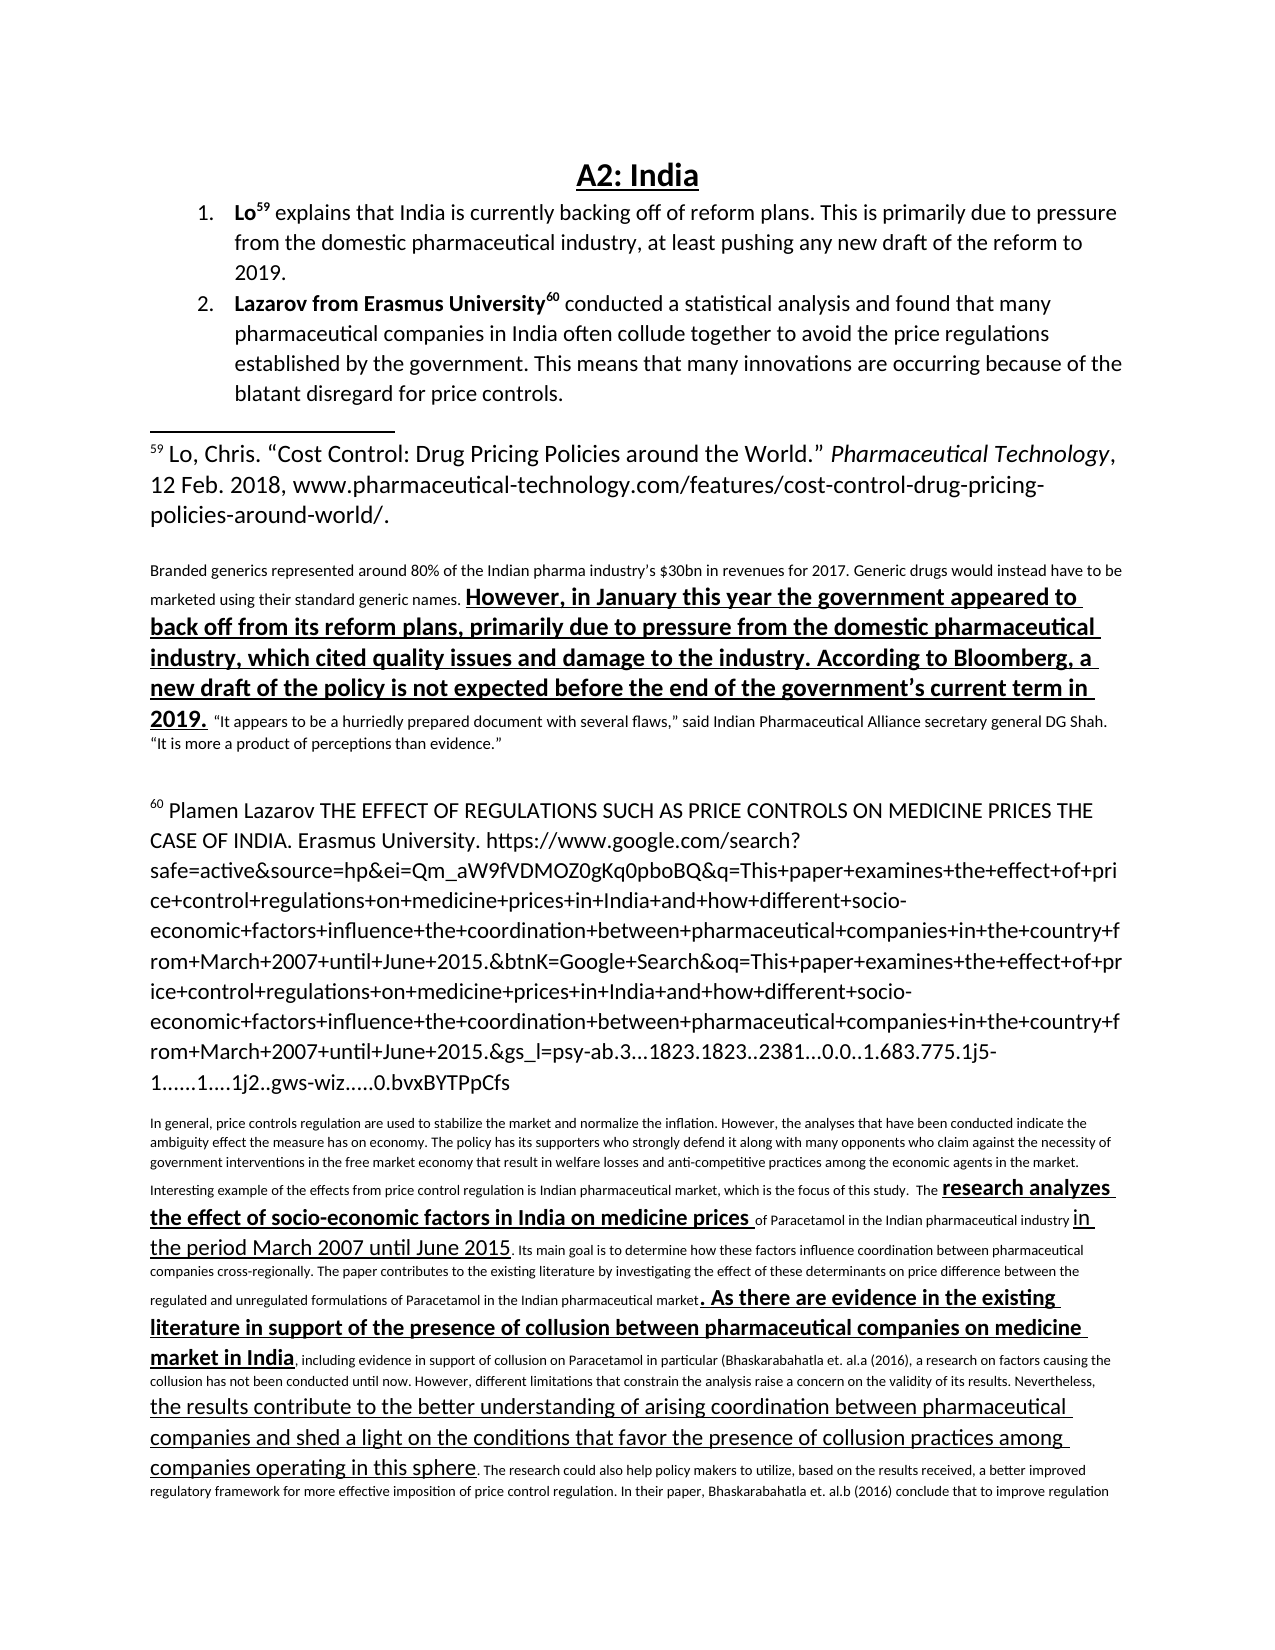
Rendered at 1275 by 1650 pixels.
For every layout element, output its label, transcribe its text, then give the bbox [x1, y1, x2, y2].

list Lazarov from Erasmus University conducted a statistical analysis and found that many pharmaceutical companies in India often collude together to avoid the price regulations established by the government. This means that many innovations are occurring because of the blatant disregard for price controls. [197, 289, 1125, 407]
list Lo explains that India is currently backing off of reform plans. This is primarily due to pressure from the domestic pharmaceutical industry, at least pushing any new draft of the reform to 2019. [197, 198, 1125, 287]
subtitle A2: India [150, 154, 1125, 195]
